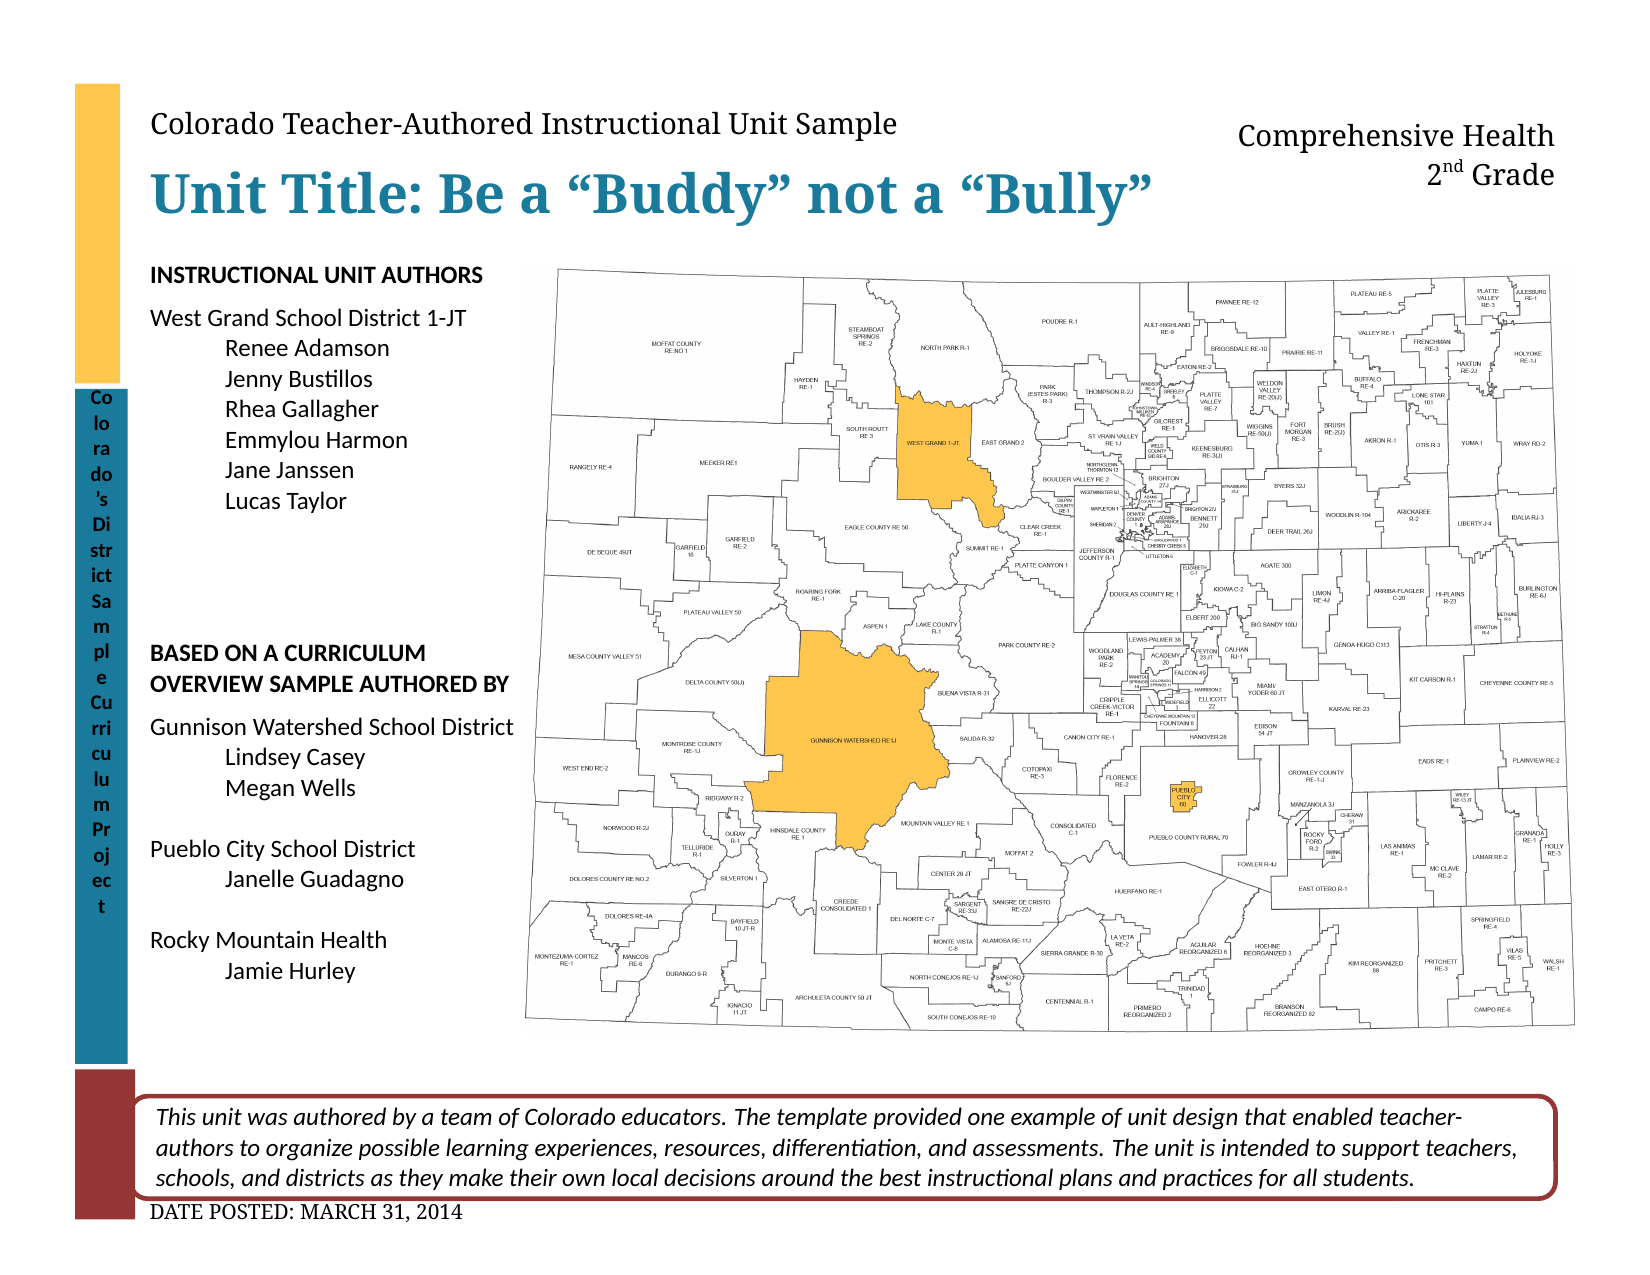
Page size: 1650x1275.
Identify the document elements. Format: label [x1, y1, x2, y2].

picture [525, 268, 1575, 1034]
